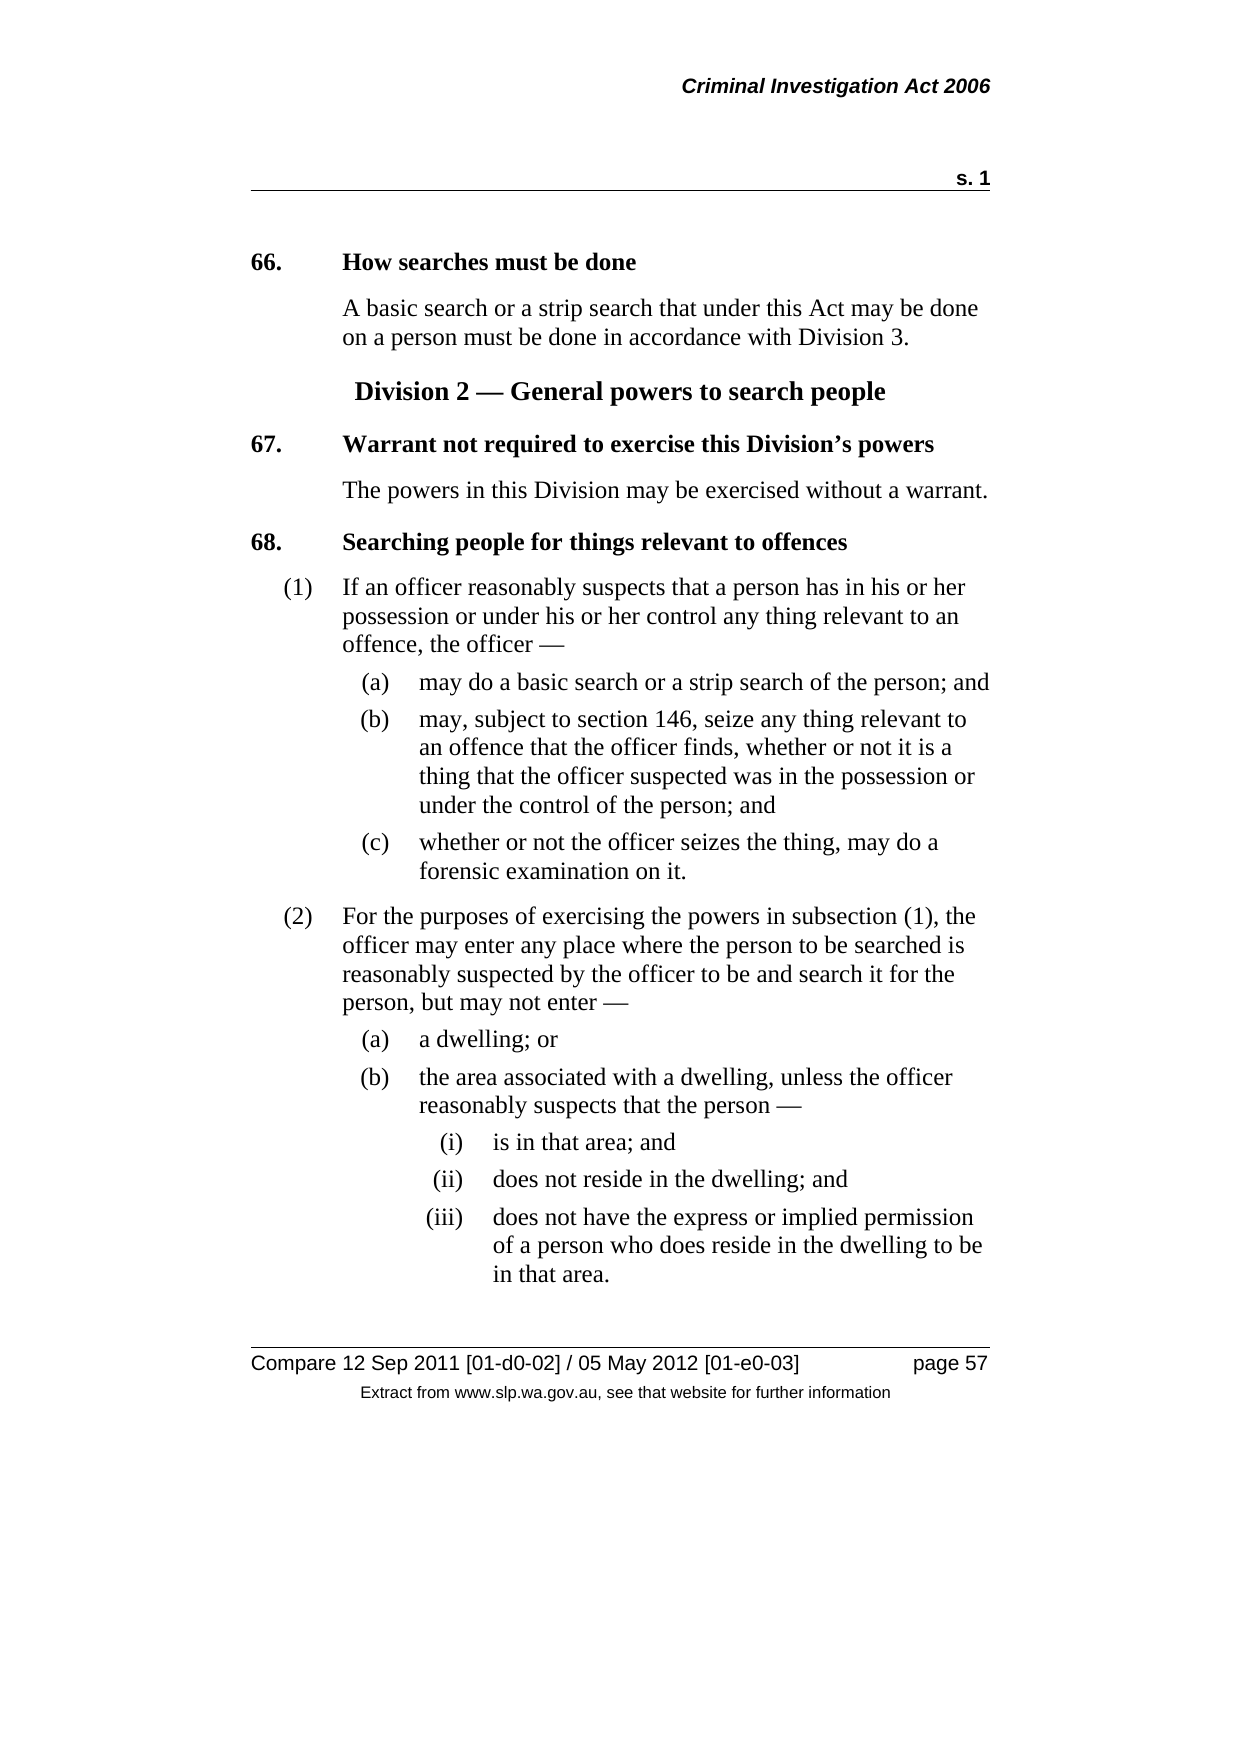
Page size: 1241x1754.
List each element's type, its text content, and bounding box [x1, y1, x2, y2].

text (b) the area associated with a dwelling, unless the officer reasonably suspects that the person — [251, 1062, 990, 1119]
text A basic search or a strip search that under this Act may be done on a person must be done in accordance with Division 3. [251, 293, 990, 350]
text (1) If an officer reasonably suspects that a person has in his or her possession or under his or her control any thing relevant to an offence, the officer — [251, 572, 990, 658]
subtitle Division 2 — General powers to search people [251, 375, 990, 407]
text The powers in this Division may be exercised without a warrant. [251, 475, 990, 504]
subtitle 68. Searching people for things relevant to offences [251, 527, 990, 555]
subtitle 66. How searches must be done [251, 247, 990, 276]
text (i) is in that area; and [251, 1127, 990, 1156]
text (a) a dwelling; or [251, 1024, 990, 1053]
subtitle 67. Warrant not required to exercise this Division’s powers [251, 429, 990, 458]
text (ii) does not reside in the dwelling; and [251, 1164, 990, 1193]
text (iii) does not have the express or implied permission of a person who does reside in the dwelling to be in that area. [251, 1202, 990, 1288]
text (b) may, subject to section 146, seize any thing relevant to an offence that the officer finds, whether or not it is a thing that the officer suspected was in the possession or under the control of the person; and [251, 704, 990, 819]
text (c) whether or not the officer seizes the thing, may do a forensic examination on it. [251, 827, 990, 884]
text (a) may do a basic search or a strip search of the person; and [251, 667, 990, 695]
text (2) For the purposes of exercising the powers in subsection (1), the officer may enter any place where the person to be searched is reasonably suspected by the officer to be and search it for the person, but may not enter — [251, 901, 990, 1016]
